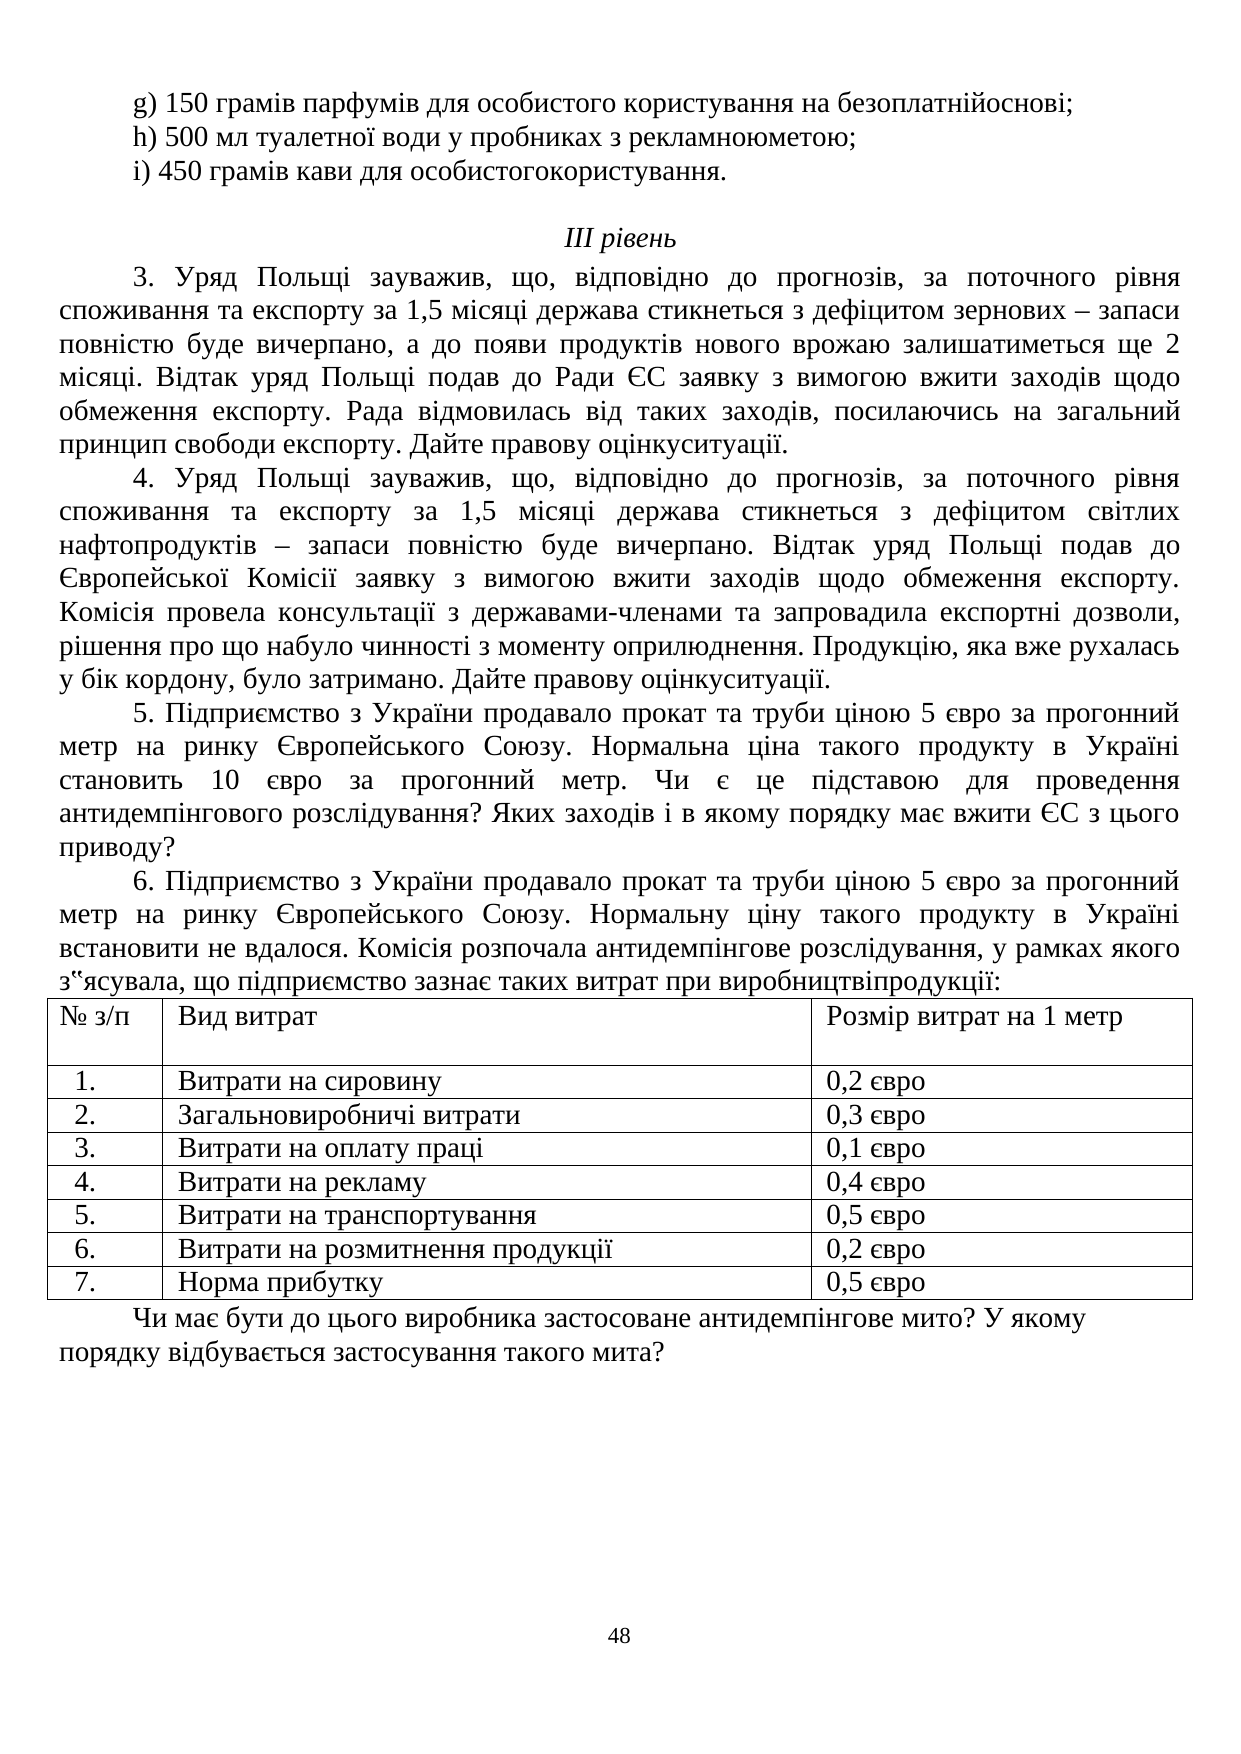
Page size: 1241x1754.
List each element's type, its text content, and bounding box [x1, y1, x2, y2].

table_cell 1. [48, 1066, 162, 1098]
table_header Вид витрат [163, 999, 811, 1064]
list Підприємство з України продавало прокат та труби ціною 5 євро за прогонний метр на ринку Європейського Союзу. Нормальна ціна такого продукту в Україні становить 10 євро за прогонний метр. Чи є це підставою для проведення антидемпінгового розслідування? Яких заходів і в якому порядку має вжити ЄС з цього приводу? [59, 695, 1181, 863]
list Уряд Польщі зауважив, що, відповідно до прогнозів, за поточного рівня споживання та експорту за 1,5 місяці держава стикнеться з дефіцитом світлих нафтопродуктів – запаси повністю буде вичерпано. Відтак уряд Польщі подав до Європейської Комісії заявку з вимогою вжити заходів щодо обмеження експорту. Комісія провела консультації з державами-членами та запровадила експортні дозволи, рішення про що набуло чинності з моменту оприлюднення. Продукцію, яка вже рухалась у бік кордону, було затримано. Дайте правову оцінкуситуації. [59, 460, 1181, 695]
table_cell 0,4 євро [812, 1166, 1192, 1199]
table_cell 6. [48, 1233, 162, 1266]
table_cell 0,1 євро [812, 1133, 1192, 1165]
table_cell Витрати на транспортування [163, 1200, 811, 1232]
list 150 грамів парфумів для особистого користування на безоплатнійоснові; [133, 86, 1209, 119]
table_header Розмір витрат на 1 метр [812, 999, 1192, 1064]
table_cell 4. [48, 1166, 162, 1199]
table_cell Витрати на оплату праці [163, 1133, 811, 1165]
table_header № з/п [48, 999, 162, 1064]
table_cell 3. [48, 1133, 162, 1165]
table_cell Норма прибутку [163, 1267, 811, 1299]
table_cell 7. [48, 1267, 162, 1299]
table_cell 0,2 євро [812, 1233, 1192, 1266]
table_cell 0,3 євро [812, 1099, 1192, 1132]
list 450 грамів кави для особистогокористування. [133, 153, 1209, 187]
text Чи має бути до цього виробника застосоване антидемпінгове мито? У якому порядку відбувається застосування такого мита? [59, 1300, 1181, 1367]
table_cell Витрати на сировину [163, 1066, 811, 1098]
list Уряд Польщі зауважив, що, відповідно до прогнозів, за поточного рівня споживання та експорту за 1,5 місяці держава стикнеться з дефіцитом зернових – запаси повністю буде вичерпано, а до появи продуктів нового врожаю залишатиметься ще 2 місяці. Відтак уряд Польщі подав до Ради ЄС заявку з вимогою вжити заходів щодо обмеження експорту. Рада відмовилась від таких заходів, посилаючись на загальний принцип свободи експорту. Дайте правову оцінкуситуації. [59, 259, 1182, 460]
table_cell Витрати на розмитнення продукції [163, 1233, 811, 1266]
table_cell Загальновиробничі витрати [163, 1099, 811, 1132]
list Підприємство з України продавало прокат та труби ціною 5 євро за прогонний метр на ринку Європейського Союзу. Нормальну ціну такого продукту в Україні встановити не вдалося. Комісія розпочала антидемпінгове розслідування, у рамках якого з‟ясувала, що підприємство зазнає таких витрат при виробництвіпродукції: [59, 863, 1181, 997]
table_cell 5. [48, 1200, 162, 1232]
list 500 мл туалетної води у пробниках з рекламноюметою; [133, 119, 1209, 153]
table_cell Витрати на рекламу [163, 1166, 811, 1199]
table_cell 0,2 євро [812, 1066, 1192, 1098]
table_cell 0,5 євро [812, 1200, 1192, 1232]
table_cell 2. [48, 1099, 162, 1132]
table_cell 0,5 євро [812, 1267, 1192, 1299]
text ІІІ рівень [332, 220, 908, 254]
